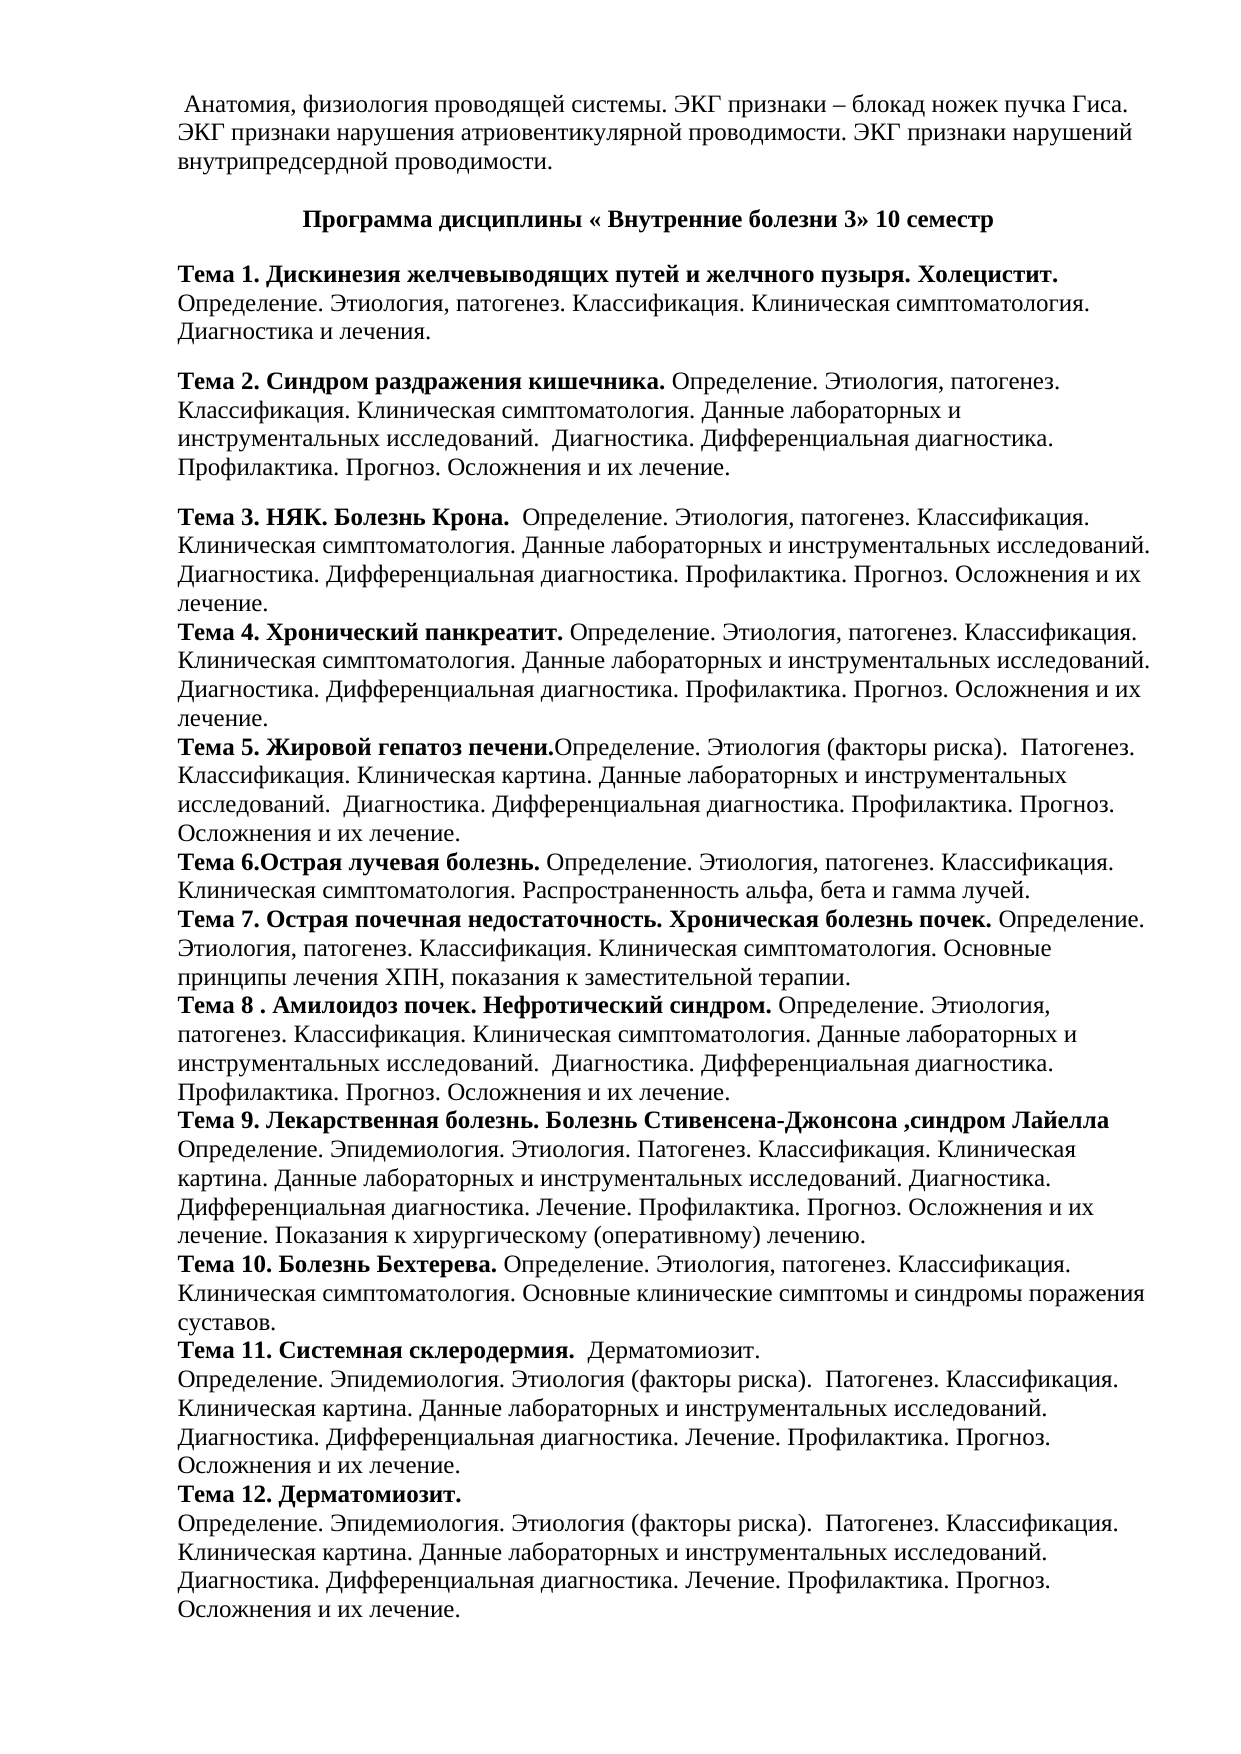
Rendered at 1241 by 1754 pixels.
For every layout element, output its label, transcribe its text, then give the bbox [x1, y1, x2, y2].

text Анатомия, физиология проводящей системы. ЭКГ признаки – блокад ножек пучка Гиса. ЭКГ признаки нарушения атриовентикулярной проводимости. ЭКГ признаки нарушений внутрипредсердной проводимости. [177, 89, 1152, 175]
text Программа дисциплины « Внутренние болезни 3» 10 семестр [177, 204, 1152, 232]
text Тема 1. Дискинезия желчевыводящих путей и желчного пузыря. Холецистит. Определение. Этиология, патогенез. Классификация. Клиническая симптоматология. Диагностика и лечения. [177, 259, 1152, 345]
text Тема 8 . Амилоидоз почек. Нефротический синдром. Определение. Этиология, патогенез. Классификация. Клиническая симптоматология. Данные лабораторных и инструментальных исследований. Диагностика. Дифференциальная диагностика. Профилактика. Прогноз. Осложнения и их лечение. [177, 991, 1152, 1106]
text Тема 12. Дерматомиозит. [177, 1479, 1152, 1508]
text Определение. Эпидемиология. Этиология. Патогенез. Классификация. Клиническая картина. Данные лабораторных и инструментальных исследований. Диагностика. Дифференциальная диагностика. Лечение. Профилактика. Прогноз. Осложнения и их лечение. Показания к хирургическому (оперативному) лечению. [177, 1134, 1152, 1249]
text Тема 11. Системная склеродермия. Дерматомиозит. [177, 1336, 1152, 1364]
text Тема 5. Жировой гепатоз печени.Определение. Этиология (факторы риска). Патогенез. Классификация. Клиническая картина. Данные лабораторных и инструментальных исследований. Диагностика. Дифференциальная диагностика. Профилактика. Прогноз. Осложнения и их лечение. [177, 732, 1152, 847]
text Тема 2. Синдром раздражения кишечника. Определение. Этиология, патогенез. Классификация. Клиническая симптоматология. Данные лабораторных и инструментальных исследований. Диагностика. Дифференциальная диагностика. Профилактика. Прогноз. Осложнения и их лечение. [177, 366, 1152, 481]
text Тема 6.Острая лучевая болезнь. Определение. Этиология, патогенез. Классификация. Клиническая симптоматология. Распространенность альфа, бета и гамма лучей. [177, 847, 1152, 904]
text Определение. Эпидемиология. Этиология (факторы риска). Патогенез. Классификация. Клиническая картина. Данные лабораторных и инструментальных исследований. Диагностика. Дифференциальная диагностика. Лечение. Профилактика. Прогноз. Осложнения и их лечение. [177, 1364, 1152, 1479]
text Тема 3. НЯК. Болезнь Крона. Определение. Этиология, патогенез. Классификация. Клиническая симптоматология. Данные лабораторных и инструментальных исследований. Диагностика. Дифференциальная диагностика. Профилактика. Прогноз. Осложнения и их лечение. [177, 502, 1152, 617]
text Тема 7. Острая почечная недостаточность. Хроническая болезнь почек. Определение. Этиология, патогенез. Классификация. Клиническая симптоматология. Основные принципы лечения ХПН, показания к заместительной терапии. [177, 904, 1152, 991]
text Тема 4. Хронический панкреатит. Определение. Этиология, патогенез. Классификация. Клиническая симптоматология. Данные лабораторных и инструментальных исследований. Диагностика. Дифференциальная диагностика. Профилактика. Прогноз. Осложнения и их лечение. [177, 617, 1152, 732]
text Определение. Эпидемиология. Этиология (факторы риска). Патогенез. Классификация. Клиническая картина. Данные лабораторных и инструментальных исследований. Диагностика. Дифференциальная диагностика. Лечение. Профилактика. Прогноз. Осложнения и их лечение. [177, 1508, 1152, 1623]
text Тема 9. Лекарственная болезнь. Болезнь Стивенсена-Джонсона ,синдром Лайелла [177, 1106, 1152, 1134]
text Тема 10. Болезнь Бехтерева. Определение. Этиология, патогенез. Классификация. Клиническая симптоматология. Основные клинические симптомы и синдромы поражения суставов. [177, 1249, 1152, 1336]
